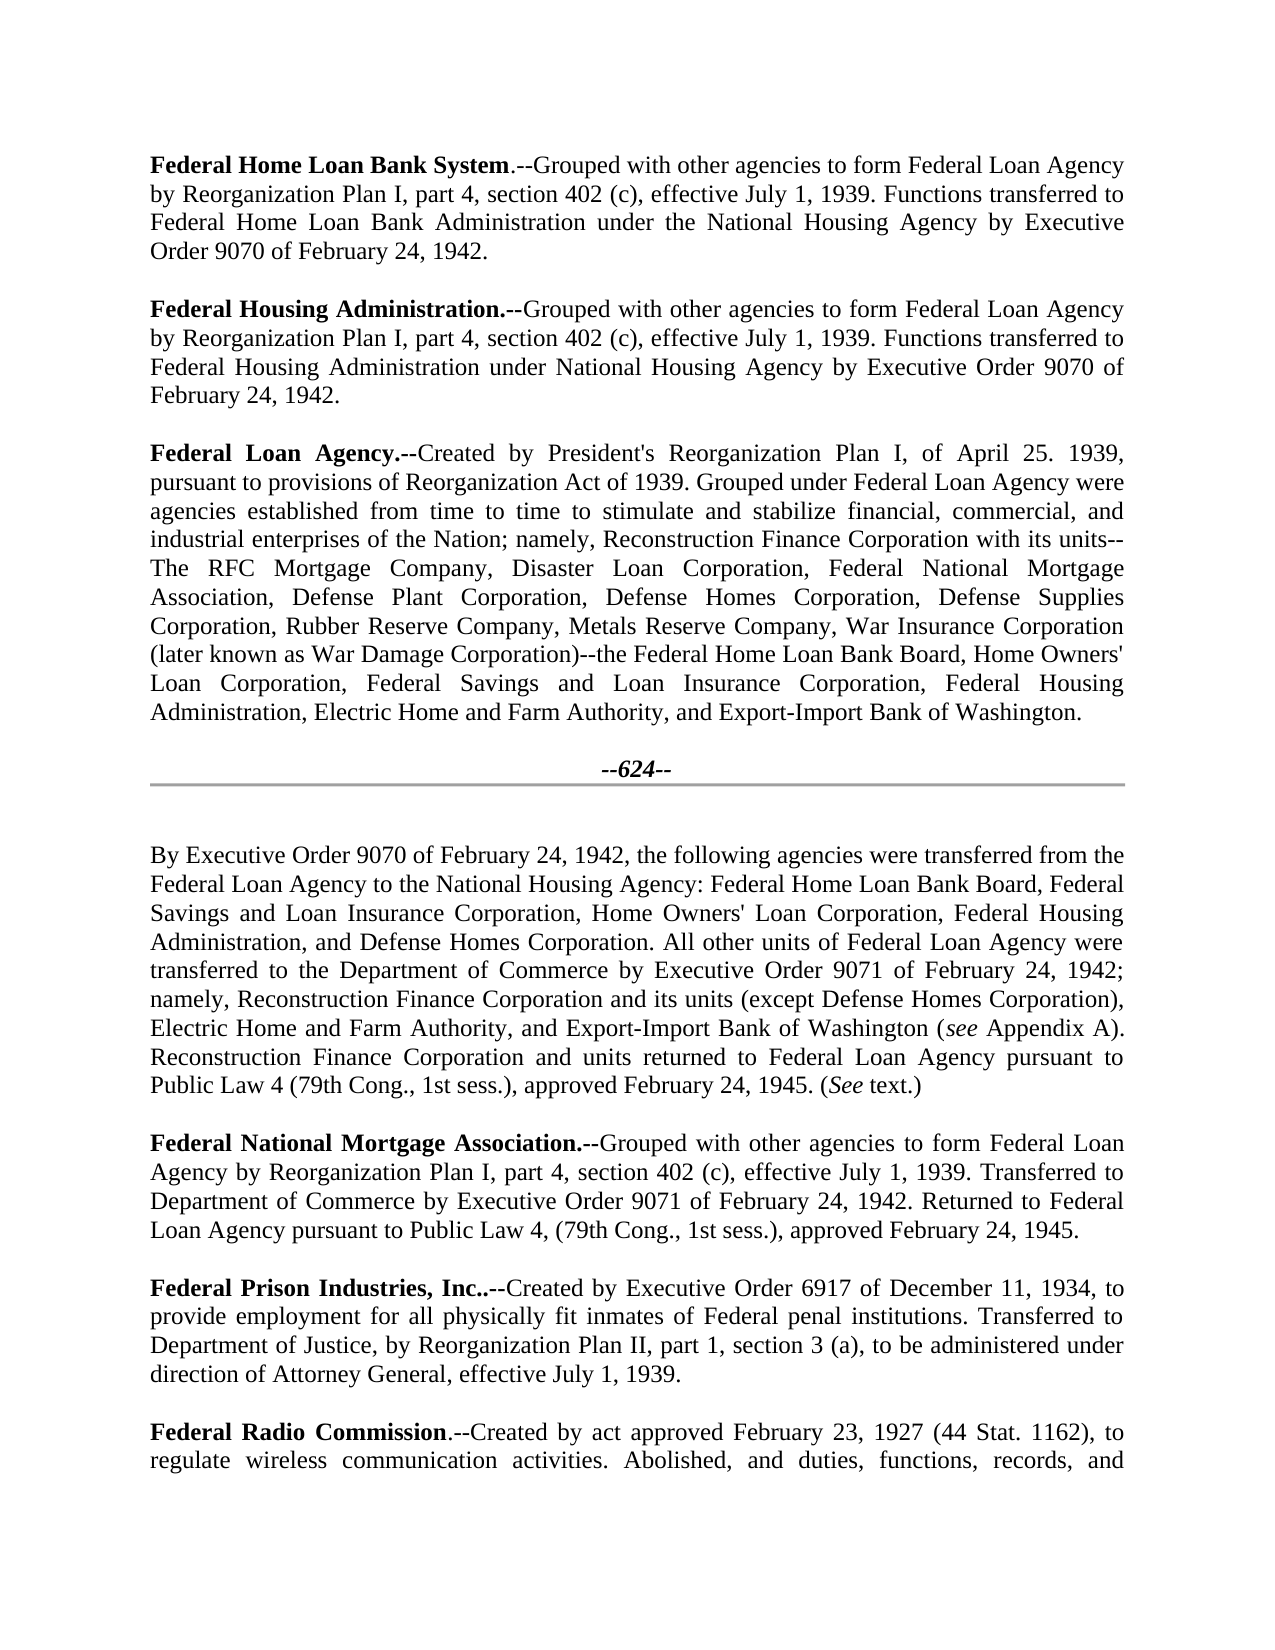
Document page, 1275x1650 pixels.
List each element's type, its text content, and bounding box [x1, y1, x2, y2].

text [150, 1417, 1125, 1474]
text Federal Housing Administration.--Grouped with other agencies to form Federal Loan Agency by Reorganization Plan I, part 4, section 402 (c), effective July 1, 1939. Functions transferred to Federal Housing Administration under National Housing Agency by Executive Order 9070 of February 24, 1942. [150, 294, 1125, 409]
text Federal National Mortgage Association.--Grouped with other agencies to form Federal Loan Agency by Reorganization Plan I, part 4, section 402 (c), effective July 1, 1939. Transferred to Department of Commerce by Executive Order 9071 of February 24, 1942. Returned to Federal Loan Agency pursuant to Public Law 4, (79th Cong., 1st sess.), approved February 24, 1945. [150, 1128, 1125, 1243]
text Federal Home Loan Bank System.--Grouped with other agencies to form Federal Loan Agency by Reorganization Plan I, part 4, section 402 (c), effective July 1, 1939. Functions transferred to Federal Home Loan Bank Administration under the National Housing Agency by Executive Order 9070 of February 24, 1942. [150, 150, 1125, 265]
text --624-- [150, 754, 1125, 783]
text By Executive Order 9070 of February 24, 1942, the following agencies were transferred from the Federal Loan Agency to the National Housing Agency: Federal Home Loan Bank Board, Federal Savings and Loan Insurance Corporation, Home Owners' Loan Corporation, Federal Housing Administration, and Defense Homes Corporation. All other units of Federal Loan Agency were transferred to the Department of Commerce by Executive Order 9071 of February 24, 1942; namely, Reconstruction Finance Corporation and its units (except Defense Homes Corporation), Electric Home and Farm Authority, and Export-Import Bank of Washington (see Appendix A). Reconstruction Finance Corporation and units returned to Federal Loan Agency pursuant to Public Law 4 (79th Cong., 1st sess.), approved February 24, 1945. (See text.) [150, 841, 1125, 1099]
text Federal Loan Agency.--Created by President's Reorganization Plan I, of April 25. 1939, pursuant to provisions of Reorganization Act of 1939. Grouped under Federal Loan Agency were agencies established from time to time to stimulate and stabilize financial, commercial, and industrial enterprises of the Nation; namely, Reconstruction Finance Corporation with its units--The RFC Mortgage Company, Disaster Loan Corporation, Federal National Mortgage Association, Defense Plant Corporation, Defense Homes Corporation, Defense Supplies Corporation, Rubber Reserve Company, Metals Reserve Company, War Insurance Corporation (later known as War Damage Corporation)--the Federal Home Loan Bank Board, Home Owners' Loan Corporation, Federal Savings and Loan Insurance Corporation, Federal Housing Administration, Electric Home and Farm Authority, and Export-Import Bank of Washington. [150, 438, 1125, 726]
text Federal Prison Industries, Inc..--Created by Executive Order 6917 of December 11, 1934, to provide employment for all physically fit inmates of Federal penal institutions. Transferred to Department of Justice, by Reorganization Plan II, part 1, section 3 (a), to be administered under direction of Attorney General, effective July 1, 1939. [150, 1273, 1125, 1388]
